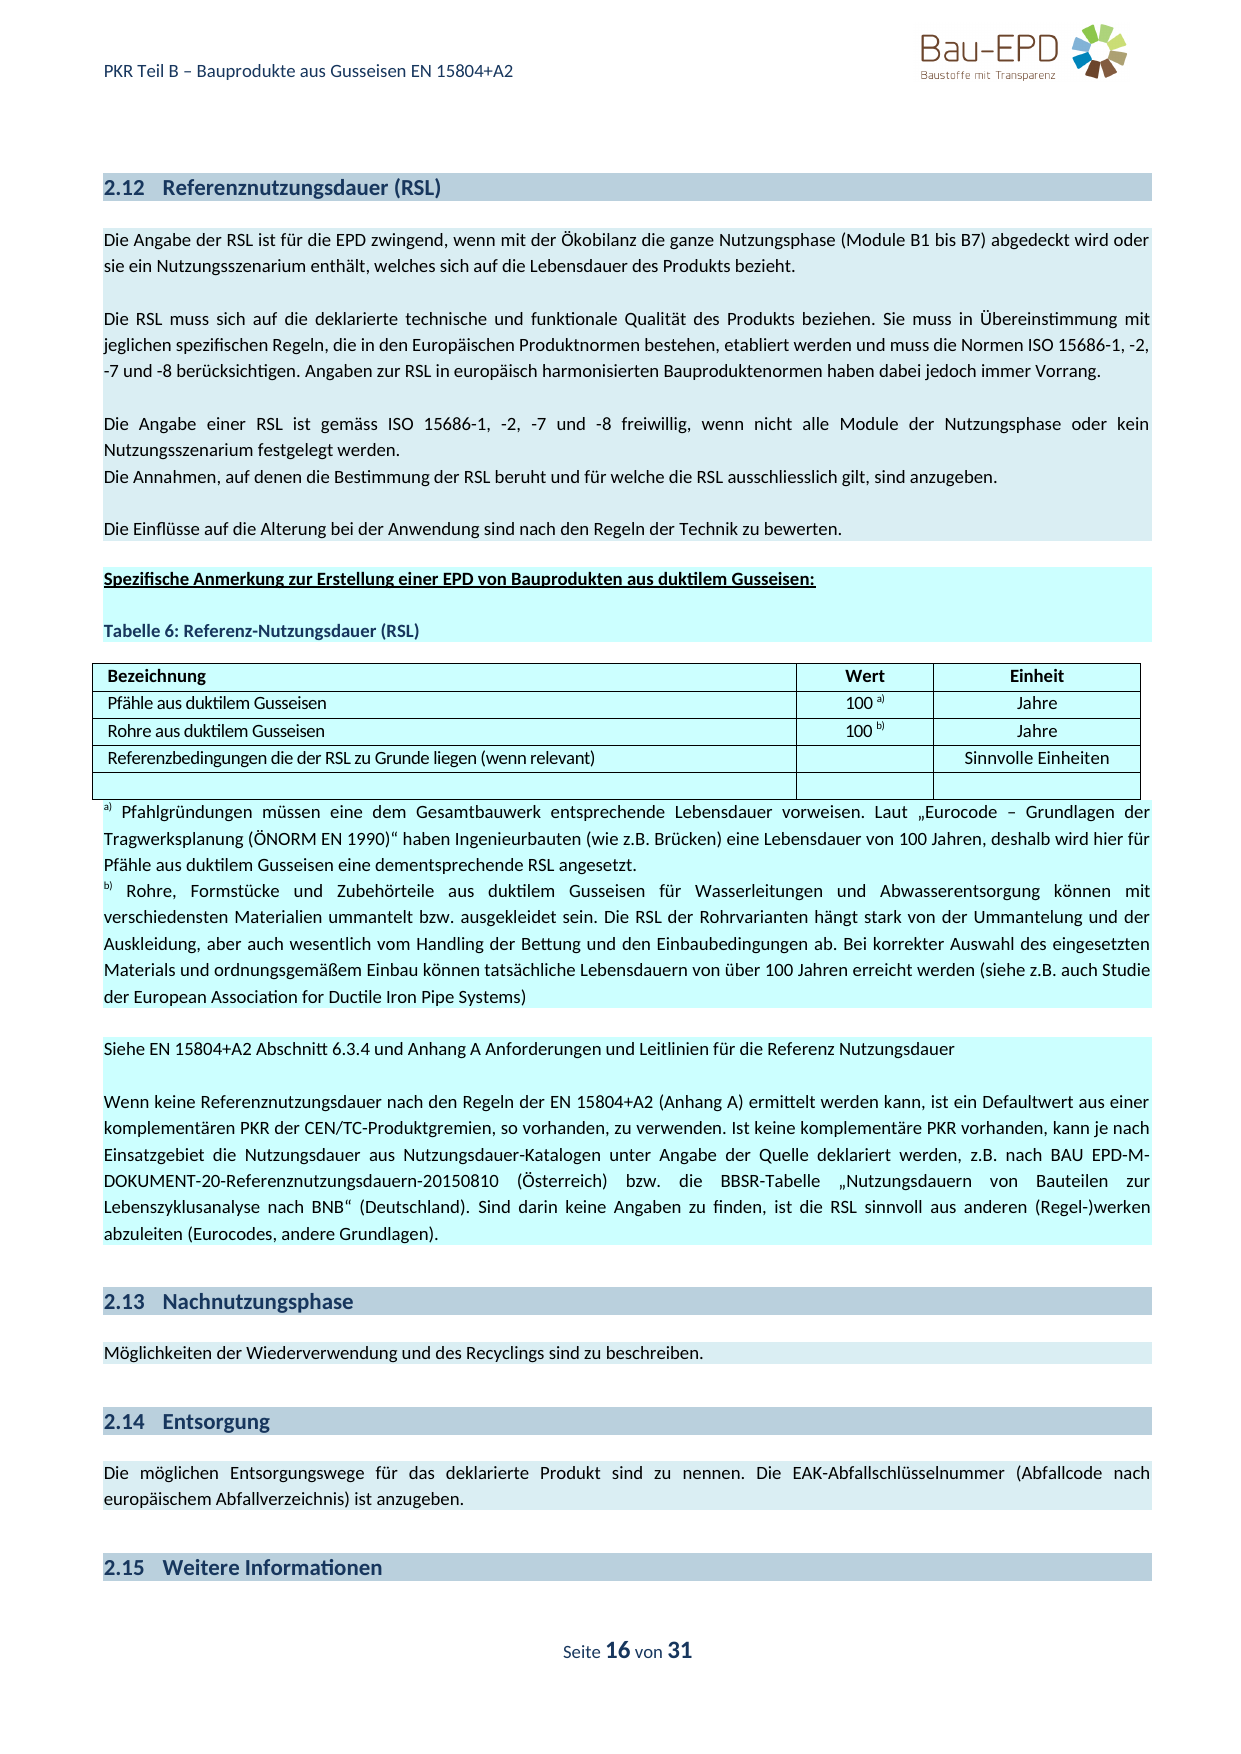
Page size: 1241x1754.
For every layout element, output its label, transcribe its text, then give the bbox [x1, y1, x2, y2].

table_cell Rohre aus duktilem Gusseisen [93, 719, 796, 745]
picture [913, 22, 1130, 82]
table_header Wert [797, 664, 933, 691]
table_header Bezeichnung [93, 664, 796, 691]
table_cell [797, 773, 933, 799]
text a) Pfahlgründungen müssen eine dem Gesamtbauwerk entsprechende Lebensdauer vorweisen. Laut „Eurocode – Grundlagen der Tragwerksplanung (ÖNORM EN 1990)“ haben Ingenieurbauten (wie z.B. Brücken) eine Lebensdauer von 100 Jahren, deshalb wird hier für Pfähle aus duktilem Gusseisen eine dementsprechende RSL angesetzt. [103, 800, 1152, 876]
subtitle Entsorgung [103, 1407, 1152, 1435]
text b) Rohre, Formstücke und Zubehörteile aus duktilem Gusseisen für Wasserleitungen und Abwasserentsorgung können mit verschiedensten Materialien ummantelt bzw. ausgekleidet sein. Die RSL der Rohrvarianten hängt stark von der Ummantelung und der Auskleidung, aber auch wesentlich vom Handling der Bettung und den Einbaubedingungen ab. Bei korrekter Auswahl des eingesetzten Materials und ordnungsgemäßem Einbau können tatsächliche Lebensdauern von über 100 Jahren erreicht werden (siehe z.B. auch Studie der European Association for Ductile Iron Pipe Systems) [103, 879, 1152, 1008]
text Die Annahmen, auf denen die Bestimmung der RSL beruht und für welche die RSL ausschliesslich gilt, sind anzugeben. [103, 465, 1152, 488]
subtitle Nachnutzungsphase [103, 1287, 1152, 1315]
table_cell Pfähle aus duktilem Gusseisen [93, 692, 796, 718]
table_cell Referenzbedingungen die der RSL zu Grunde liegen (wenn relevant) [93, 746, 796, 772]
text Siehe EN 15804+A2 Abschnitt 6.3.4 und Anhang A Anforderungen und Leitlinien für die Referenz Nutzungsdauer [103, 1037, 1152, 1060]
table_cell Jahre [934, 692, 1140, 718]
text Die Angabe der RSL ist für die EPD zwingend, wenn mit der Ökobilanz die ganze Nutzungsphase (Module B1 bis B7) abgedeckt wird oder sie ein Nutzungsszenarium enthält, welches sich auf die Lebensdauer des Produkts bezieht. [103, 228, 1152, 277]
text Die RSL muss sich auf die deklarierte technische und funktionale Qualität des Produkts beziehen. Sie muss in Übereinstimmung mit jeglichen spezifischen Regeln, die in den Europäischen Produktnormen bestehen, etabliert werden und muss die Normen ISO 15686-1, -2, -7 und -8 berücksichtigen. Angaben zur RSL in europäisch harmonisierten Bauproduktenormen haben dabei jedoch immer Vorrang. [103, 307, 1152, 382]
subtitle Referenznutzungsdauer (RSL) [103, 173, 1152, 201]
text Möglichkeiten der Wiederverwendung und des Recyclings sind zu beschreiben. [103, 1342, 1152, 1364]
table_header Einheit [934, 664, 1140, 691]
table_cell [797, 746, 933, 772]
text Spezifische Anmerkung zur Erstellung einer EPD von Bauprodukten aus duktilem Gusseisen: [103, 567, 1152, 590]
text Die Angabe einer RSL ist gemäss ISO 15686-1, -2, -7 und -8 freiwillig, wenn nicht alle Module der Nutzungsphase oder kein Nutzungsszenarium festgelegt werden. [103, 412, 1152, 461]
text Die möglichen Entsorgungswege für das deklarierte Produkt sind zu nennen. Die EAK-Abfallschlüsselnummer (Abfallcode nach europäischem Abfallverzeichnis) ist anzugeben. [103, 1461, 1152, 1510]
table_cell Jahre [934, 719, 1140, 745]
table_cell 100 a) [797, 692, 933, 718]
text Die Einflüsse auf die Alterung bei der Anwendung sind nach den Regeln der Technik zu bewerten. [103, 518, 1152, 541]
text Wenn keine Referenznutzungsdauer nach den Regeln der EN 15804+A2 (Anhang A) ermittelt werden kann, ist ein Defaultwert aus einer komplementären PKR der CEN/TC-Produktgremien, so vorhanden, zu verwenden. Ist keine komplementäre PKR vorhanden, kann je nach Einsatzgebiet die Nutzungsdauer aus Nutzungsdauer-Katalogen unter Angabe der Quelle deklariert werden, z.B. nach BAU EPD-M-DOKUMENT-20-Referenznutzungsdauern-20150810 (Österreich) bzw. die BBSR-Tabelle „Nutzungsdauern von Bauteilen zur Lebenszyklusanalyse nach BNB“ (Deutschland). Sind darin keine Angaben zu finden, ist die RSL sinnvoll aus anderen (Regel-)werken abzuleiten (Eurocodes, andere Grundlagen). [103, 1090, 1152, 1245]
subtitle Weitere Informationen [103, 1553, 1152, 1581]
table_cell [93, 773, 796, 799]
table_cell [934, 773, 1140, 799]
table_cell 100 b) [797, 719, 933, 745]
table_cell Sinnvolle Einheiten [934, 746, 1140, 772]
text Tabelle 6: Referenz-Nutzungsdauer (RSL) [103, 619, 1152, 642]
